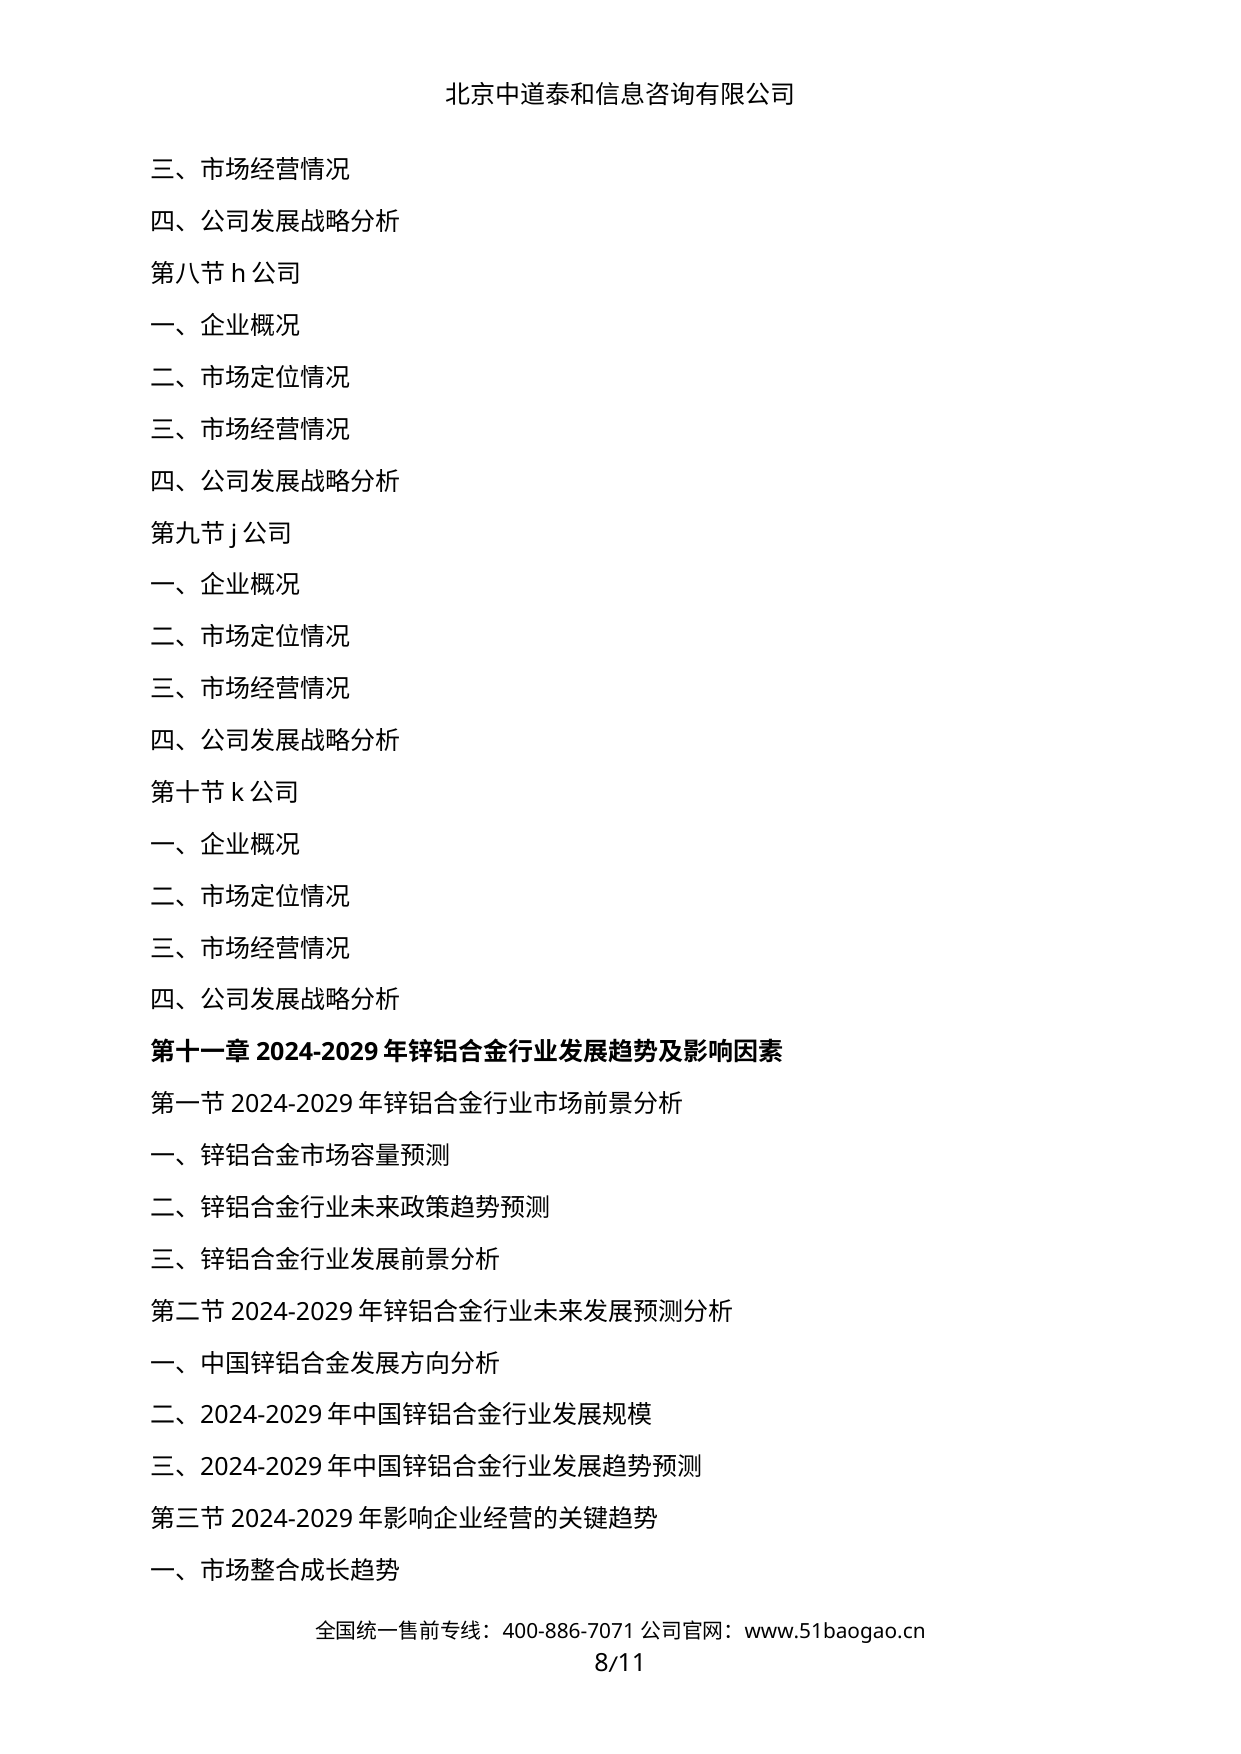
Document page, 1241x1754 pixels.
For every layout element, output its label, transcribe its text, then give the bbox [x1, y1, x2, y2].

text 第八节 h公司 [150, 254, 1090, 290]
text 三、锌铝合金行业发展前景分析 [150, 1239, 1090, 1276]
text 二、2024-2029年中国锌铝合金行业发展规模 [150, 1395, 1090, 1431]
text 三、市场经营情况 [150, 409, 1090, 446]
text 一、市场整合成长趋势 [150, 1551, 1090, 1587]
text 二、市场定位情况 [150, 617, 1090, 653]
text 第十一章 2024-2029年锌铝合金行业发展趋势及影响因素 [150, 1032, 1090, 1068]
text 一、企业概况 [150, 565, 1090, 601]
text 第三节 2024-2029年影响企业经营的关键趋势 [150, 1499, 1090, 1535]
text 二、市场定位情况 [150, 876, 1090, 912]
text 第二节 2024-2029年锌铝合金行业未来发展预测分析 [150, 1291, 1090, 1327]
text 四、公司发展战略分析 [150, 721, 1090, 757]
text 三、市场经营情况 [150, 150, 1090, 186]
text 一、企业概况 [150, 824, 1090, 861]
text 一、中国锌铝合金发展方向分析 [150, 1343, 1090, 1379]
text 一、企业概况 [150, 306, 1090, 342]
text 一、锌铝合金市场容量预测 [150, 1136, 1090, 1172]
text 四、公司发展战略分析 [150, 461, 1090, 497]
text 四、公司发展战略分析 [150, 202, 1090, 238]
text 三、市场经营情况 [150, 669, 1090, 705]
text 四、公司发展战略分析 [150, 980, 1090, 1016]
text 二、锌铝合金行业未来政策趋势预测 [150, 1187, 1090, 1224]
text 第九节 j公司 [150, 513, 1090, 549]
text 二、市场定位情况 [150, 357, 1090, 394]
text 第十节 k公司 [150, 772, 1090, 809]
text 三、市场经营情况 [150, 928, 1090, 964]
text 第一节 2024-2029年锌铝合金行业市场前景分析 [150, 1084, 1090, 1120]
text 三、2024-2029年中国锌铝合金行业发展趋势预测 [150, 1447, 1090, 1483]
